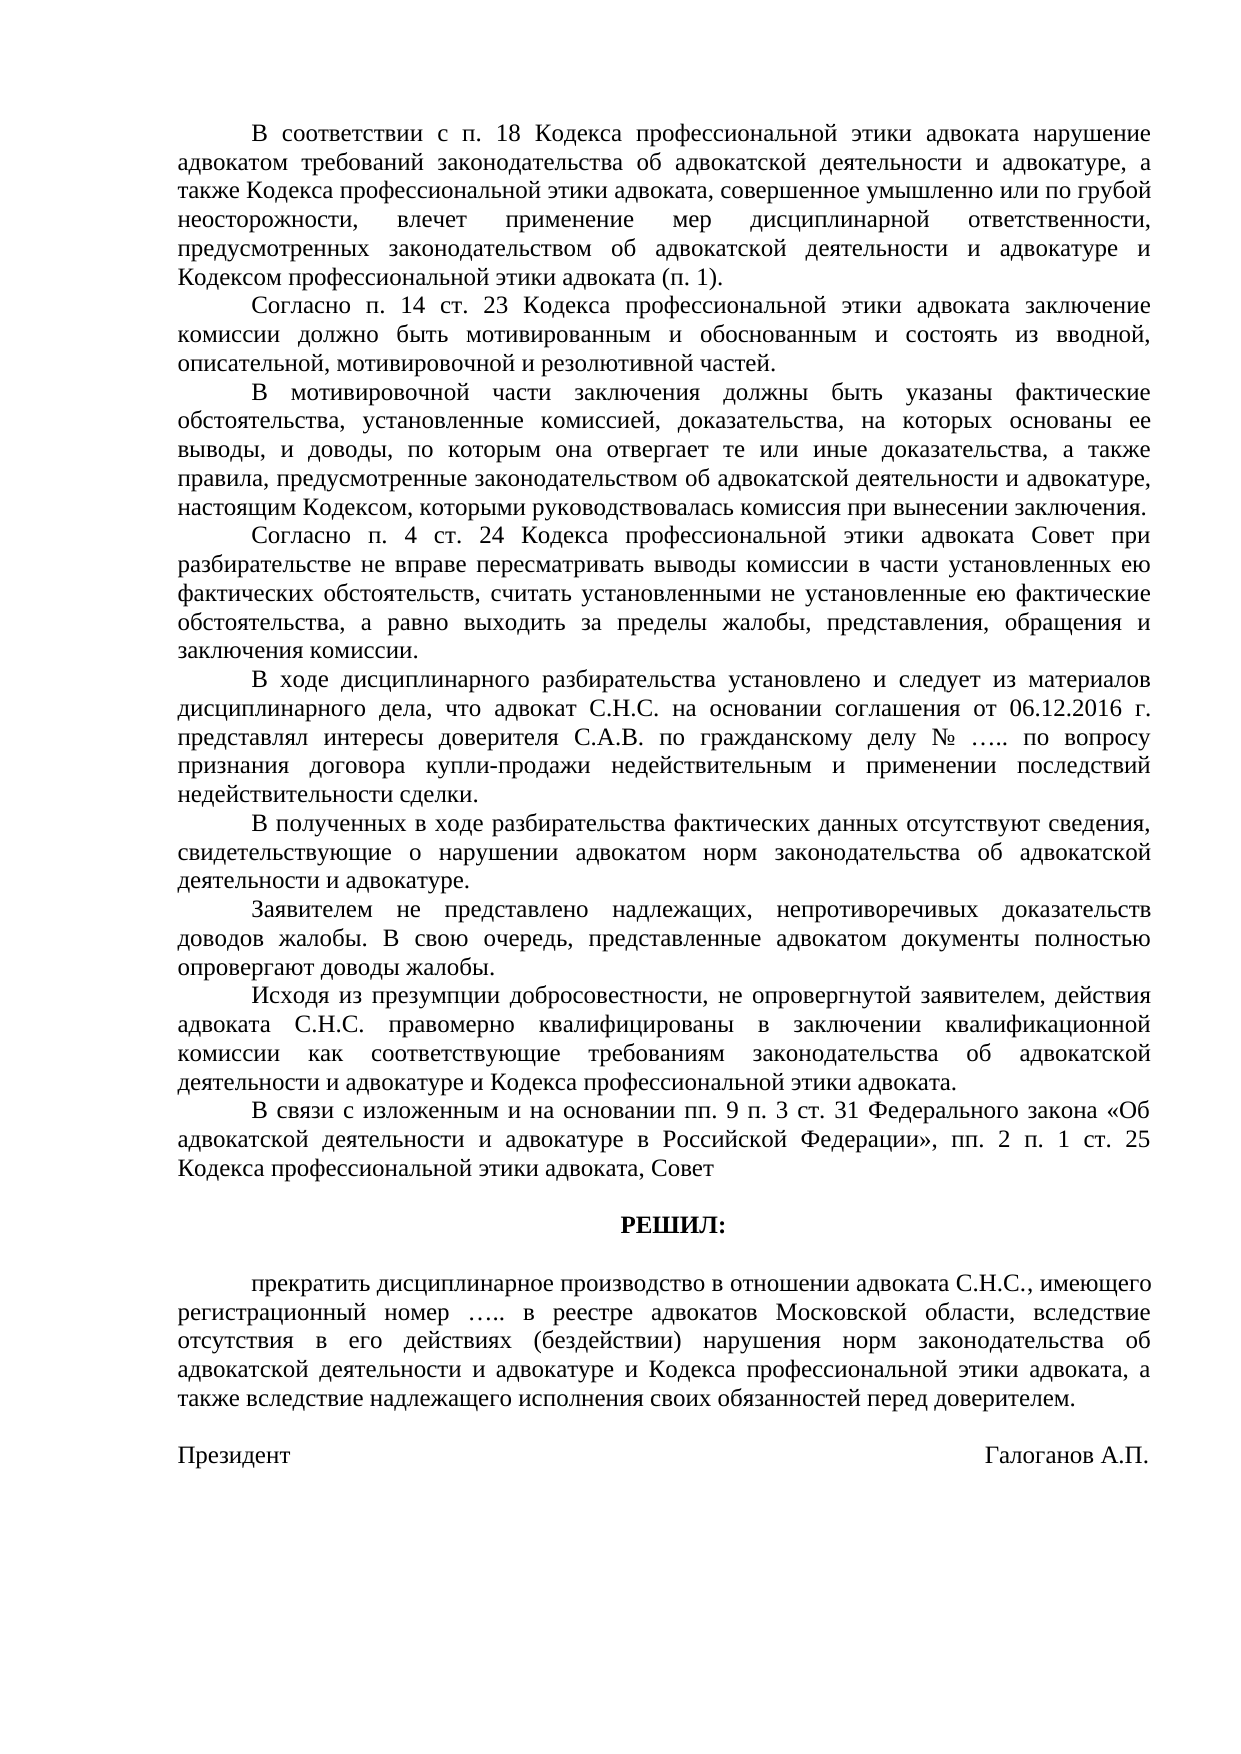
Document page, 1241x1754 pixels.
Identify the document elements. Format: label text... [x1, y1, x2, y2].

text Исходя из презумпции добросовестности, не опровергнутой заявителем, действия адвоката С.Н.С. правомерно квалифицированы в заключении квалификационной комиссии как соответствующие требованиям законодательства об адвокатской деятельности и адвокатуре и Кодекса профессиональной этики адвоката. [177, 981, 1152, 1096]
text Заявителем не представлено надлежащих, непротиворечивых доказательств доводов жалобы. В свою очередь, представленные адвокатом документы полностью опровергают доводы жалобы. [177, 894, 1152, 981]
text В мотивировочной части заключения должны быть указаны фактические обстоятельства, установленные комиссией, доказательства, на которых основаны ее выводы, и доводы, по которым она отвергает те или иные доказательства, а также правила, предусмотренные законодательством об адвокатской деятельности и адвокатуре, настоящим Кодексом, которыми руководствовалась комиссия при вынесении заключения. [177, 377, 1152, 521]
text Президент Галоганов А.П. [177, 1441, 1152, 1469]
text В полученных в ходе разбирательства фактических данных отсутствуют сведения, свидетельствующие о нарушении адвокатом норм законодательства об адвокатской деятельности и адвокатуре. [177, 808, 1152, 894]
text В ходе дисциплинарного разбирательства установлено и следует из материалов дисциплинарного дела, что адвокат С.Н.С. на основании соглашения от 06.12.2016 г. представлял интересы доверителя С.А.В. по гражданскому делу № ….. по вопросу признания договора купли-продажи недействительным и применении последствий недействительности сделки. [177, 664, 1152, 808]
text Согласно п. 14 ст. 23 Кодекса профессиональной этики адвоката заключение комиссии должно быть мотивированным и обоснованным и состоять из вводной, описательной, мотивировочной и резолютивной частей. [177, 291, 1152, 377]
text Согласно п. 4 ст. 24 Кодекса профессиональной этики адвоката Совет при разбирательстве не вправе пересматривать выводы комиссии в части установленных ею фактических обстоятельств, считать установленными не установленные ею фактические обстоятельства, а равно выходить за пределы жалобы, представления, обращения и заключения комиссии. [177, 521, 1152, 664]
text РЕШИЛ: [546, 1211, 1152, 1239]
text В связи с изложенным и на основании пп. 9 п. 3 ст. 31 Федерального закона «Об адвокатской деятельности и адвокатуре в Российской Федерации», пп. 2 п. 1 ст. 25 Кодекса профессиональной этики адвоката, Совет [177, 1096, 1152, 1182]
text прекратить дисциплинарное производство в отношении адвоката С.Н.С., имеющего регистрационный номер ….. в реестре адвокатов Московской области, вследствие отсутствия в его действиях (бездействии) нарушения норм законодательства об адвокатской деятельности и адвокатуре и Кодекса профессиональной этики адвоката, а также вследствие надлежащего исполнения своих обязанностей перед доверителем. [177, 1268, 1152, 1412]
text В соответствии с п. 18 Кодекса профессиональной этики адвоката нарушение адвокатом требований законодательства об адвокатской деятельности и адвокатуре, а также Кодекса профессиональной этики адвоката, совершенное умышленно или по грубой неосторожности, влечет применение мер дисциплинарной ответственности, предусмотренных законодательством об адвокатской деятельности и адвокатуре и Кодексом профессиональной этики адвоката (п. 1). [177, 118, 1152, 291]
